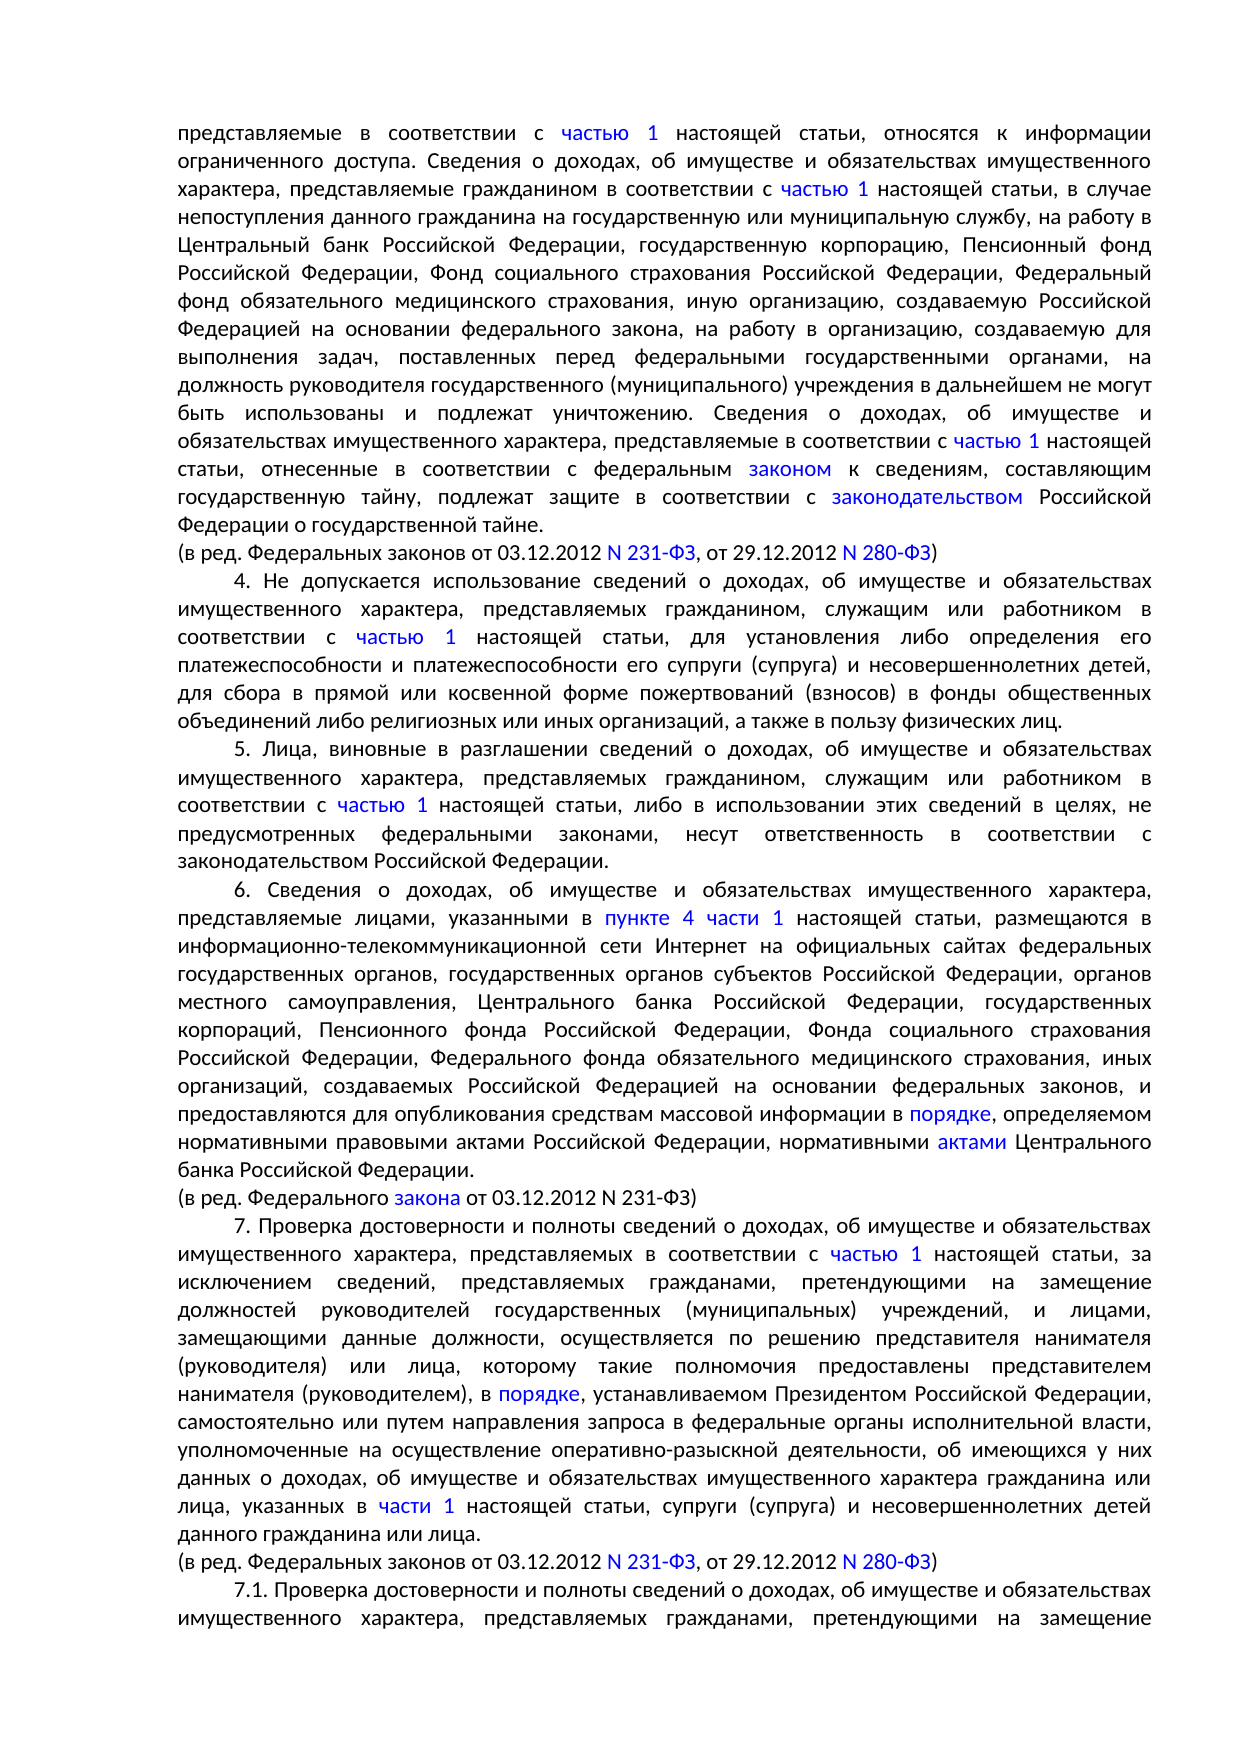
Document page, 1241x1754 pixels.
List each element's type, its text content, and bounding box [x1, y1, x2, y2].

text 7. Проверка достоверности и полноты сведений о доходах, об имуществе и обязательствах имущественного характера, представляемых в соответствии с частью 1 настоящей статьи, за исключением сведений, представляемых гражданами, претендующими на замещение должностей руководителей государственных (муниципальных) учреждений, и лицами, замещающими данные должности, осуществляется по решению представителя нанимателя (руководителя) или лица, которому такие полномочия предоставлены представителем нанимателя (руководителем), в порядке, устанавливаемом Президентом Российской Федерации, самостоятельно или путем направления запроса в федеральные органы исполнительной власти, уполномоченные на осуществление оперативно-разыскной деятельности, об имеющихся у них данных о доходах, об имуществе и обязательствах имущественного характера гражданина или лица, указанных в части 1 настоящей статьи, супруги (супруга) и несовершеннолетних детей данного гражданина или лица. [177, 1211, 1152, 1547]
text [177, 118, 1152, 538]
text (в ред. Федерального закона от 03.12.2012 N 231-ФЗ) [177, 1183, 1152, 1211]
text 4. Не допускается использование сведений о доходах, об имуществе и обязательствах имущественного характера, представляемых гражданином, служащим или работником в соответствии с частью 1 настоящей статьи, для установления либо определения его платежеспособности и платежеспособности его супруги (супруга) и несовершеннолетних детей, для сбора в прямой или косвенной форме пожертвований (взносов) в фонды общественных объединений либо религиозных или иных организаций, а также в пользу физических лиц. [177, 566, 1152, 734]
text 6. Сведения о доходах, об имуществе и обязательствах имущественного характера, представляемые лицами, указанными в пункте 4 части 1 настоящей статьи, размещаются в информационно-телекоммуникационной сети Интернет на официальных сайтах федеральных государственных органов, государственных органов субъектов Российской Федерации, органов местного самоуправления, Центрального банка Российской Федерации, государственных корпораций, Пенсионного фонда Российской Федерации, Фонда социального страхования Российской Федерации, Федерального фонда обязательного медицинского страхования, иных организаций, создаваемых Российской Федерацией на основании федеральных законов, и предоставляются для опубликования средствам массовой информации в порядке, определяемом нормативными правовыми актами Российской Федерации, нормативными актами Центрального банка Российской Федерации. [177, 875, 1152, 1183]
text 5. Лица, виновные в разглашении сведений о доходах, об имуществе и обязательствах имущественного характера, представляемых гражданином, служащим или работником в соответствии с частью 1 настоящей статьи, либо в использовании этих сведений в целях, не предусмотренных федеральными законами, несут ответственность в соответствии с законодательством Российской Федерации. [177, 734, 1152, 875]
text (в ред. Федеральных законов от 03.12.2012 N 231-ФЗ, от 29.12.2012 N 280-ФЗ) [177, 538, 1152, 566]
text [177, 1575, 1152, 1631]
text (в ред. Федеральных законов от 03.12.2012 N 231-ФЗ, от 29.12.2012 N 280-ФЗ) [177, 1547, 1152, 1575]
